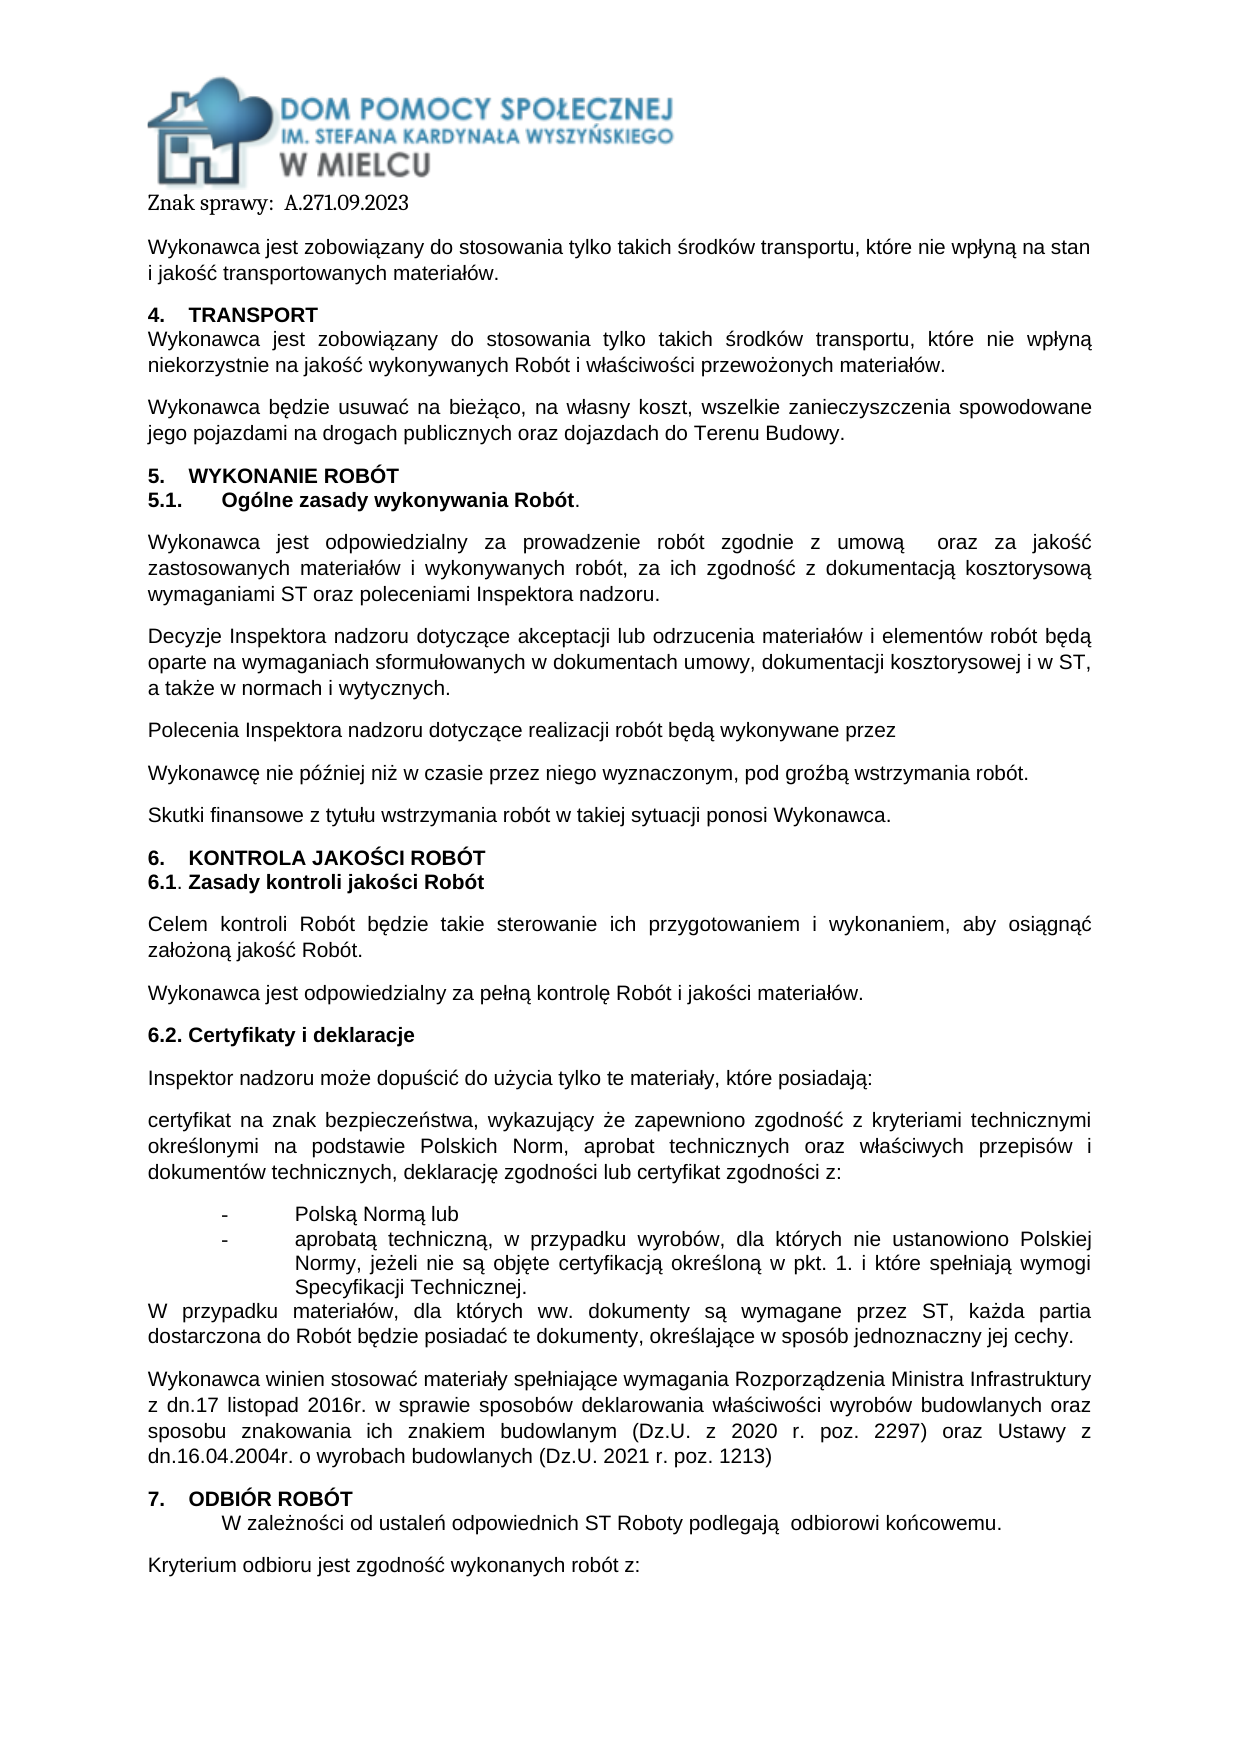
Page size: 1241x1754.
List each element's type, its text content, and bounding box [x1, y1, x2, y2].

text Decyzje Inspektora nadzoru dotyczące akceptacji lub odrzucenia materiałów i elementów robót będą oparte na wymaganiach sformułowanych w dokumentach umowy, dokumentacji kosztorysowej i w ST, a także w normach i wytycznych. [148, 624, 1093, 700]
text Kryterium odbioru jest zgodność wykonanych robót z: [148, 1553, 1093, 1577]
list WYKONANIE ROBÓT [148, 463, 1093, 487]
text W przypadku materiałów, dla których ww. dokumenty są wymagane przez ST, każda partia dostarczona do Robót będzie posiadać te dokumenty, określające w sposób jednoznaczny jej cechy. [148, 1298, 1093, 1348]
list aprobatą techniczną, w przypadku wyrobów, dla których nie ustanowiono Polskiej Normy, jeżeli nie są objęte certyfikacją określoną w pkt. 1. i które spełniają wymogi Specyfikacji Technicznej. [221, 1226, 1093, 1298]
text Wykonawca winien stosować materiały spełniające wymagania Rozporządzenia Ministra Infrastruktury z dn.17 listopad 2016r. w sprawie sposobów deklarowania właściwości wyrobów budowlanych oraz sposobu znakowania ich znakiem budowlanym (Dz.U. z 2020 r. poz. 2297) oraz Ustawy z dn.16.04.2004r. o wyrobach budowlanych (Dz.U. 2021 r. poz. 1213) [148, 1367, 1093, 1468]
text 6.1. Zasady kontroli jakości Robót [148, 870, 1093, 894]
list TRANSPORT [148, 303, 1093, 327]
text Wykonawca jest odpowiedzialny za pełną kontrolę Robót i jakości materiałów. [148, 981, 1093, 1004]
list KONTROLA JAKOŚCI ROBÓT [148, 846, 1093, 870]
text Wykonawca jest zobowiązany do stosowania tylko takich środków transportu, które nie wpłyną niekorzystnie na jakość wykonywanych Robót i właściwości przewożonych materiałów. [148, 327, 1093, 377]
text Celem kontroli Robót będzie takie sterowanie ich przygotowaniem i wykonaniem, aby osiągnąć założoną jakość Robót. [148, 912, 1093, 962]
text Wykonawca jest zobowiązany do stosowania tylko takich środków transportu, które nie wpłyną na stan i jakość transportowanych materiałów. [148, 234, 1093, 284]
text Wykonawca jest odpowiedzialny za prowadzenie robót zgodnie z umową oraz za jakość zastosowanych materiałów i wykonywanych robót, za ich zgodność z dokumentacją kosztorysową wymaganiami ST oraz poleceniami Inspektora nadzoru. [148, 530, 1093, 606]
text W zależności od ustaleń odpowiednich ST Roboty podlegają odbiorowi końcowemu. [148, 1511, 1093, 1535]
text 5.1. Ogólne zasady wykonywania Robót. [148, 487, 1093, 511]
text 6.2. Certyfikaty i deklaracje [148, 1023, 1093, 1047]
text Inspektor nadzoru może dopuścić do użycia tylko te materiały, które posiadają: [148, 1066, 1093, 1089]
list Polską Normą lub [221, 1202, 1093, 1226]
text Wykonawca będzie usuwać na bieżąco, na własny koszt, wszelkie zanieczyszczenia spowodowane jego pojazdami na drogach publicznych oraz dojazdach do Terenu Budowy. [148, 395, 1093, 445]
text certyfikat na znak bezpieczeństwa, wykazujący że zapewniono zgodność z kryteriami technicznymi określonymi na podstawie Polskich Norm, aprobat technicznych oraz właściwych przepisów i dokumentów technicznych, deklarację zgodności lub certyfikat zgodności z: [148, 1108, 1093, 1184]
text Wykonawcę nie później niż w czasie przez niego wyznaczonym, pod groźbą wstrzymania robót. [148, 761, 1093, 785]
list ODBIÓR ROBÓT [148, 1487, 1093, 1511]
text Skutki finansowe z tytułu wstrzymania robót w takiej sytuacji ponosi Wykonawca. [148, 803, 1093, 827]
picture [147, 73, 679, 190]
text Polecenia Inspektora nadzoru dotyczące realizacji robót będą wykonywane przez [148, 718, 1093, 742]
